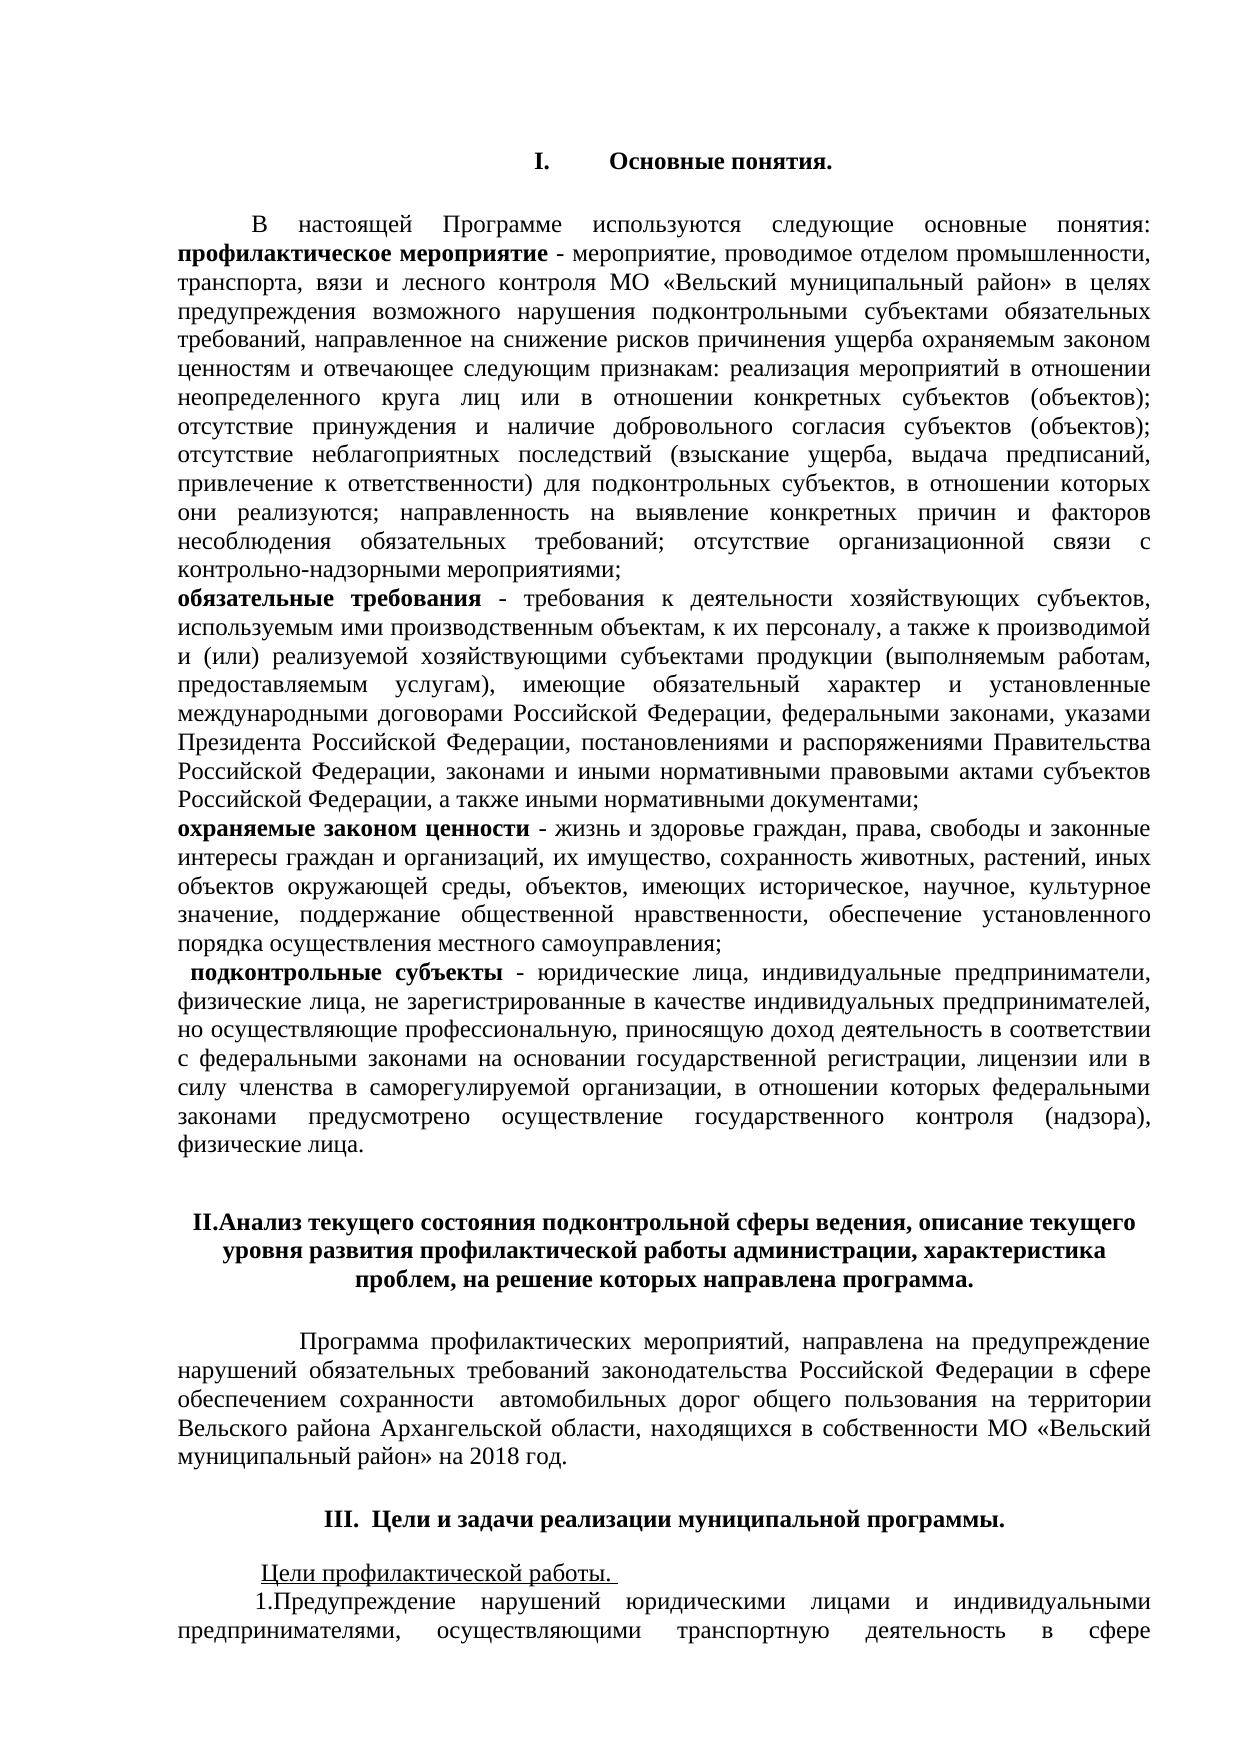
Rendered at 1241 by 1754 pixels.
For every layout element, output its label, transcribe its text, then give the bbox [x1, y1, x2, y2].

text обязательные требования - требования к деятельности хозяйствующих субъектов, используемым ими производственным объектам, к их персоналу, а также к производимой и (или) реализуемой хозяйствующими субъектами продукции (выполняемым работам, предоставляемым услугам), имеющие обязательный характер и установленные международными договорами Российской Федерации, федеральными законами, указами Президента Российской Федерации, постановлениями и распоряжениями Правительства Российской Федерации, законами и иными нормативными правовыми актами субъектов Российской Федерации, а также иными нормативными документами; [177, 583, 1152, 813]
text Программа профилактических мероприятий, направлена на предупреждение нарушений обязательных требований законодательства Российской Федерации в сфере обеспечением сохранности автомобильных дорог общего пользования на территории Вельского района Архангельской области, находящихся в собственности МО «Вельский муниципальный район» на 2018 год. [177, 1326, 1152, 1470]
text В настоящей Программе используются следующие основные понятия: профилактическое мероприятие - мероприятие, проводимое отделом промышленности, транспорта, вязи и лесного контроля МО «Вельский муниципальный район» в целях предупреждения возможного нарушения подконтрольными субъектами обязательных требований, направленное на снижение рисков причинения ущерба охраняемым законом ценностям и отвечающее следующим признакам: реализация мероприятий в отношении неопределенного круга лиц или в отношении конкретных субъектов (объектов); отсутствие принуждения и наличие добровольного согласия субъектов (объектов); отсутствие неблагоприятных последствий (взыскание ущерба, выдача предписаний, привлечение к ответственности) для подконтрольных субъектов, в отношении которых они реализуются; направленность на выявление конкретных причин и факторов несоблюдения обязательных требований; отсутствие организационной связи с контрольно-надзорными мероприятиями; [177, 209, 1152, 583]
text подконтрольные субъекты - юридические лица, индивидуальные предприниматели, физические лица, не зарегистрированные в качестве индивидуальных предпринимателей, но осуществляющие профессиональную, приносящую доход деятельность в соответствии с федеральными законами на основании государственной регистрации, лицензии или в силу членства в саморегулируемой организации, в отношении которых федеральными законами предусмотрено осуществление государственного контроля (надзора), физические лица. [177, 957, 1152, 1158]
list Основные понятия. [215, 142, 1152, 176]
text II.Анализ текущего состояния подконтрольной сферы ведения, описание текущего уровня развития профилактической работы администрации, характеристика проблем, на решение которых направлена программа. [177, 1207, 1152, 1293]
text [177, 1586, 1152, 1644]
text III. Цели и задачи реализации муниципальной программы. [177, 1504, 1152, 1532]
text Цели профилактической работы. [177, 1558, 1152, 1586]
text охраняемые законом ценности - жизнь и здоровье граждан, права, свободы и законные интересы граждан и организаций, их имущество, сохранность животных, растений, иных объектов окружающей среды, объектов, имеющих историческое, научное, культурное значение, поддержание общественной нравственности, обеспечение установленного порядка осуществления местного самоуправления; [177, 813, 1152, 957]
